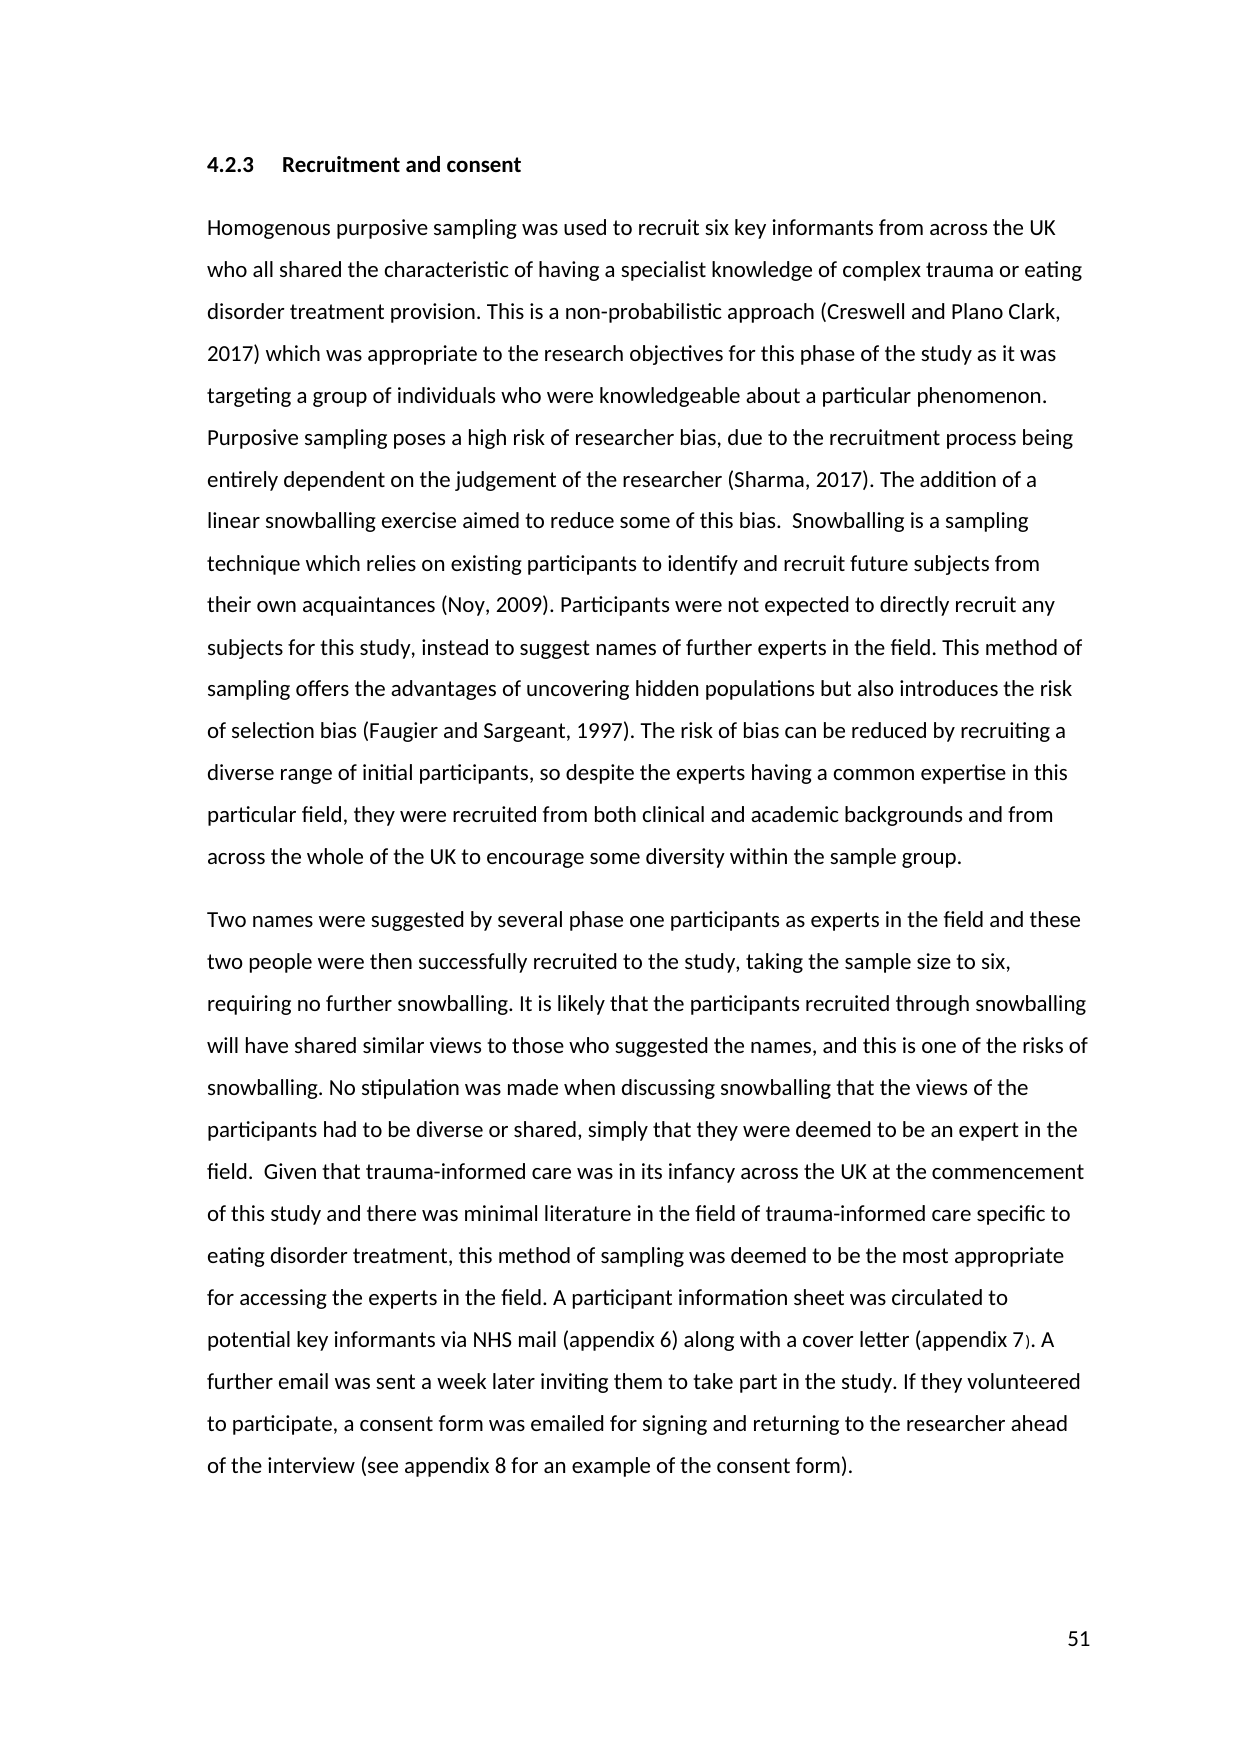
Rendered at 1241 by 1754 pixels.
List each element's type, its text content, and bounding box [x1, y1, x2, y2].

text 4.2.3 Recruitment and consent [207, 150, 1090, 178]
text Homogenous purposive sampling was used to recruit six key informants from across the UK who all shared the characteristic of having a specialist knowledge of complex trauma or eating disorder treatment provision. This is a non-probabilistic approach (Creswell and Plano Clark, 2017) which was appropriate to the research objectives for this phase of the study as it was targeting a group of individuals who were knowledgeable about a particular phenomenon. Purposive sampling poses a high risk of researcher bias, due to the recruitment process being entirely dependent on the judgement of the researcher (Sharma, 2017). The addition of a linear snowballing exercise aimed to reduce some of this bias. Snowballing is a sampling technique which relies on existing participants to identify and recruit future subjects from their own acquaintances (Noy, 2009). Participants were not expected to directly recruit any subjects for this study, instead to suggest names of further experts in the field. This method of sampling offers the advantages of uncovering hidden populations but also introduces the risk of selection bias (Faugier and Sargeant, 1997). The risk of bias can be reduced by recruiting a diverse range of initial participants, so despite the experts having a common expertise in this particular field, they were recruited from both clinical and academic backgrounds and from across the whole of the UK to encourage some diversity within the sample group. [207, 213, 1090, 871]
text Two names were suggested by several phase one participants as experts in the field and these two people were then successfully recruited to the study, taking the sample size to six, requiring no further snowballing. It is likely that the participants recruited through snowballing will have shared similar views to those who suggested the names, and this is one of the risks of snowballing. No stipulation was made when discussing snowballing that the views of the participants had to be diverse or shared, simply that they were deemed to be an expert in the field. Given that trauma-informed care was in its infancy across the UK at the commencement of this study and there was minimal literature in the field of trauma-informed care specific to eating disorder treatment, this method of sampling was deemed to be the most appropriate for accessing the experts in the field. A participant information sheet was circulated to potential key informants via NHS mail (appendix 6) along with a cover letter (appendix 7). A further email was sent a week later inviting them to take part in the study. If they volunteered to participate, a consent form was emailed for signing and returning to the researcher ahead of the interview (see appendix 8 for an example of the consent form). [207, 905, 1090, 1479]
